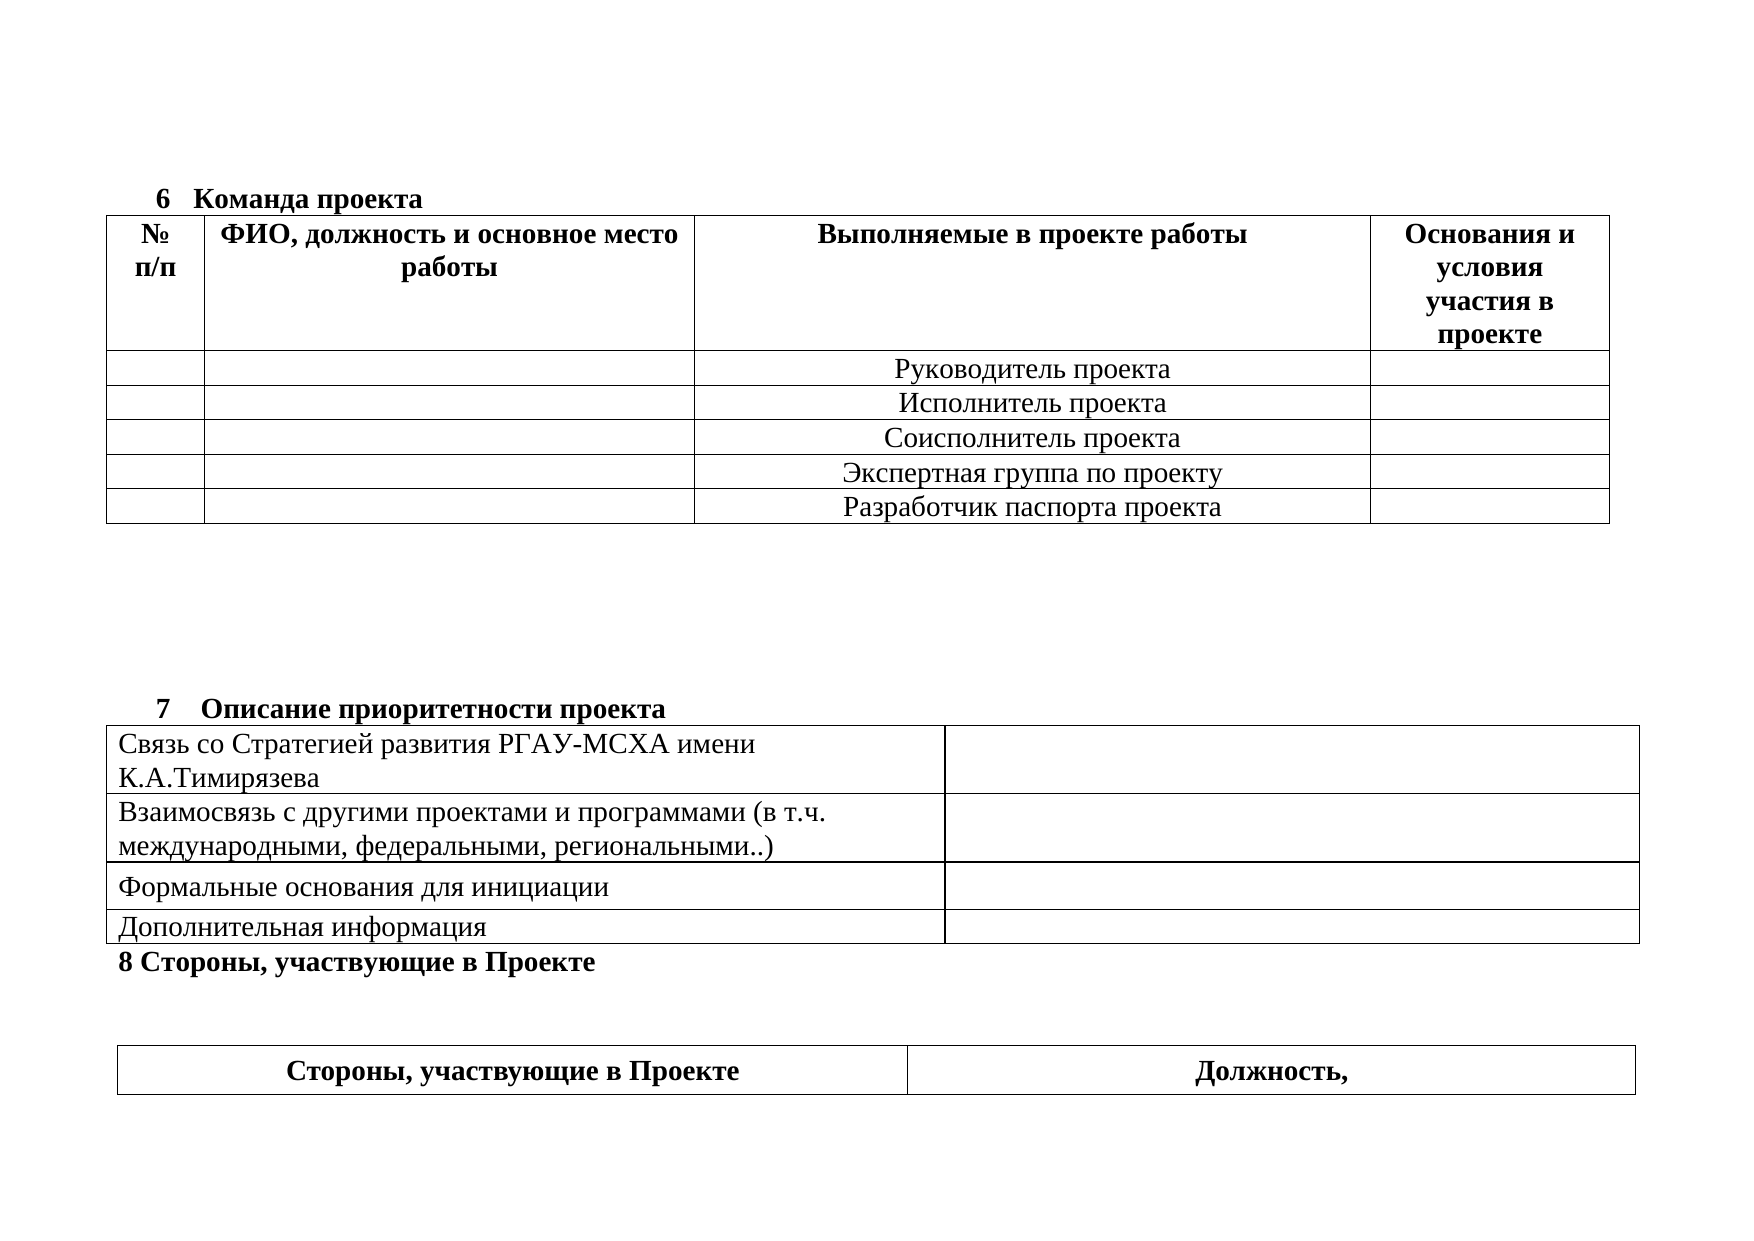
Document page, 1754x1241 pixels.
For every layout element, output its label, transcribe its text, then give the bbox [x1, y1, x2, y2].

table_header № п/п [107, 216, 204, 350]
table_header Основания и условия участия в проекте [1371, 216, 1609, 350]
table_cell Взаимосвязь с другими проектами и программами (в т.ч. международными, федеральными, региональными..) [107, 794, 944, 861]
table_header Выполняемые в проекте работы [695, 216, 1370, 350]
table_cell [1371, 351, 1609, 384]
table_cell [205, 420, 694, 454]
table_cell [946, 863, 1639, 908]
list Команда проекта [156, 181, 1636, 215]
table_cell [1371, 420, 1609, 454]
table_cell [205, 455, 694, 488]
table_header Связь со Стратегией развития РГАУ-МСХА имени К.А.Тимирязева [107, 726, 944, 793]
text 8 Стороны, участвующие в Проекте [118, 944, 1636, 978]
table_cell Дополнительная информация [107, 910, 944, 943]
table_cell [205, 386, 694, 419]
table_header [118, 1046, 907, 1094]
table_cell [107, 455, 204, 488]
table_header ФИО, должность и основное место работы [205, 216, 694, 350]
table_cell [205, 489, 694, 523]
table_cell [107, 351, 204, 384]
table_cell Руководитель проекта [695, 351, 1370, 384]
list Описание приоритетности проекта [156, 692, 1636, 725]
table_cell [205, 351, 694, 384]
table_header [946, 726, 1639, 793]
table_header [908, 1046, 1635, 1094]
table_cell [1371, 489, 1609, 523]
table_cell Исполнитель проекта [695, 386, 1370, 419]
table_cell [107, 489, 204, 523]
table_cell [107, 386, 204, 419]
table_cell [946, 794, 1639, 861]
table_cell [1371, 455, 1609, 488]
table_cell [107, 420, 204, 454]
table_cell [1371, 386, 1609, 419]
table_cell [946, 910, 1639, 943]
table_cell Формальные основания для инициации [107, 863, 944, 908]
table_cell Соисполнитель проекта [695, 420, 1370, 454]
table_cell Разработчик паспорта проекта [695, 489, 1370, 523]
table_cell Экспертная группа по проекту [695, 455, 1370, 488]
